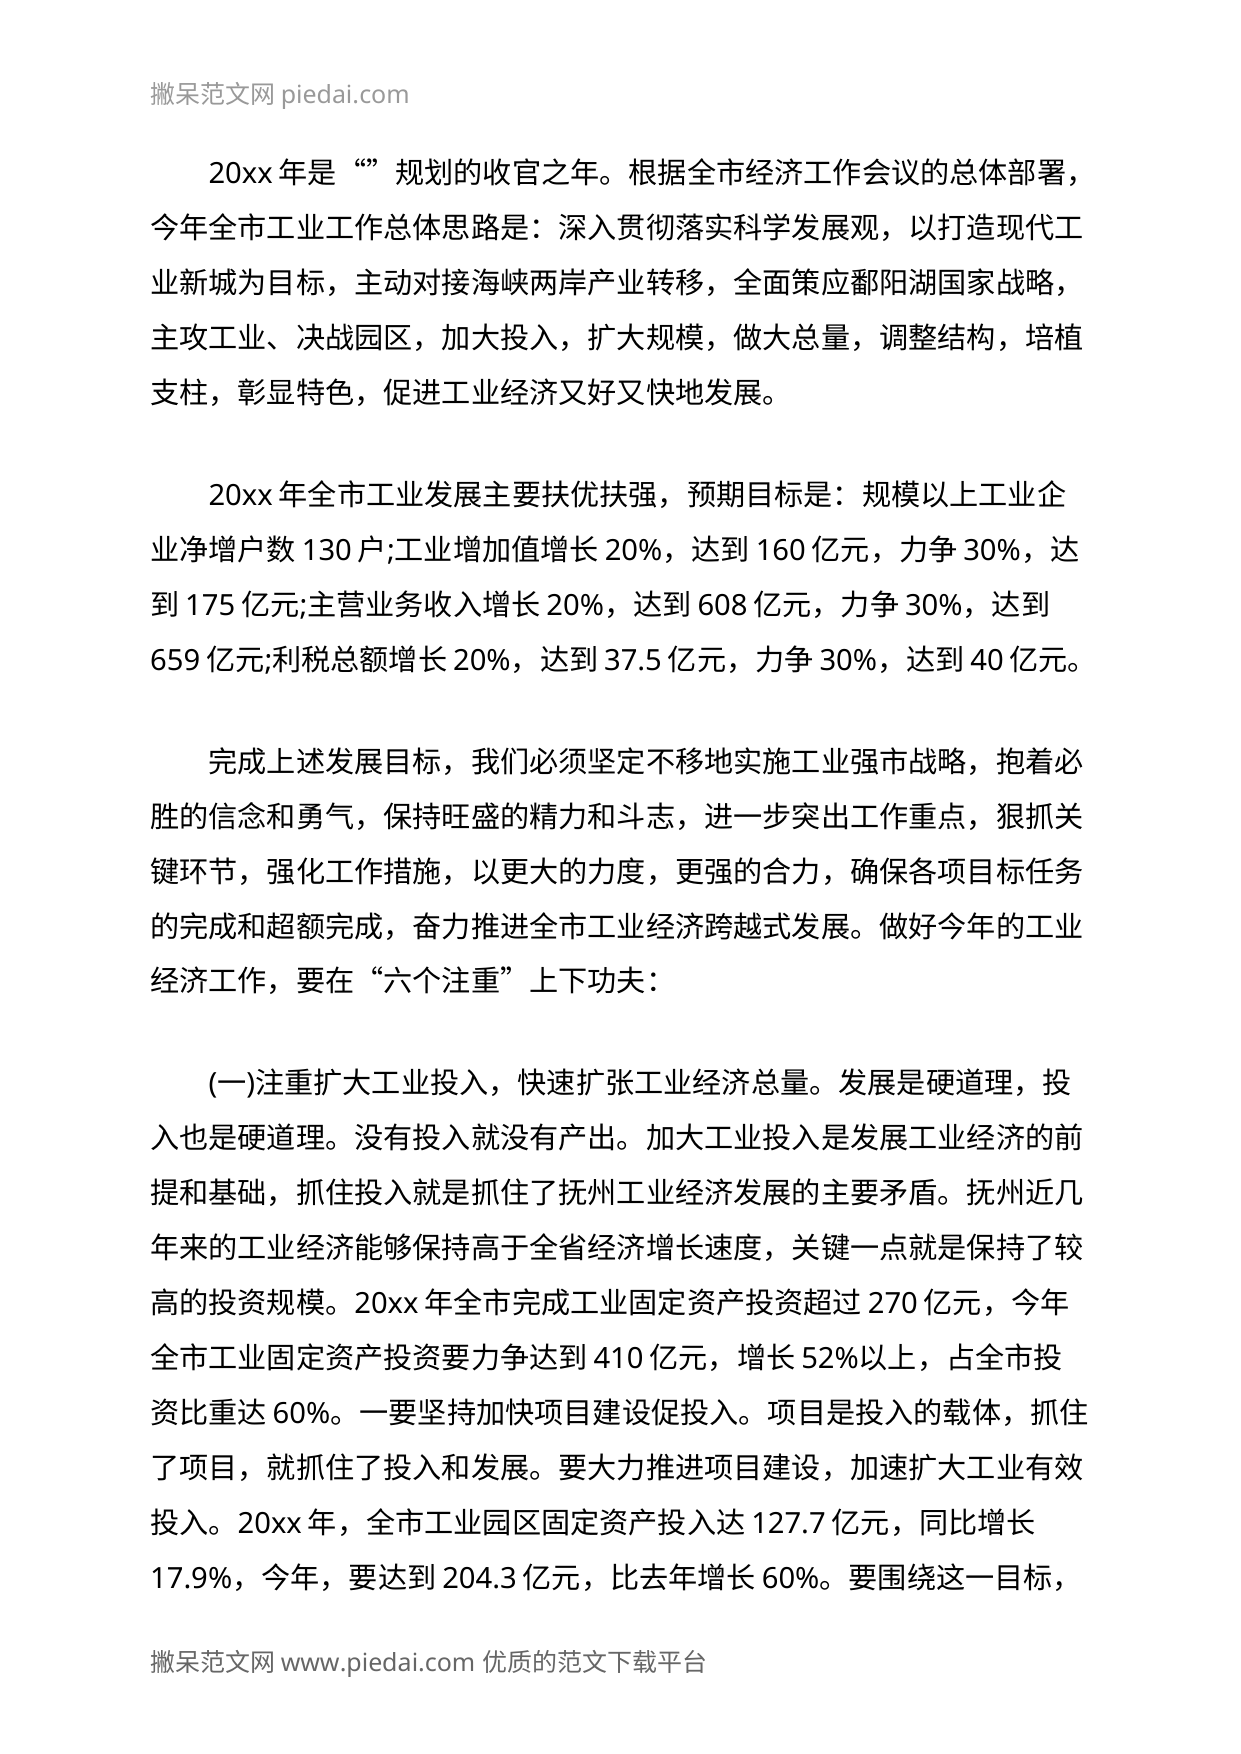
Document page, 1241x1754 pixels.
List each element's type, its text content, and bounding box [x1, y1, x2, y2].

text 20xx年全市工业发展主要扶优扶强，预期目标是：规模以上工业企业净增户数130户;工业增加值增长20%，达到160亿元，力争30%，达到175亿元;主营业务收入增长20%，达到608亿元，力争30%，达到659亿元;利税总额增长20%，达到37.5亿元，力争30%，达到40亿元。 [150, 471, 1090, 679]
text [150, 1060, 1090, 1597]
text 完成上述发展目标，我们必须坚定不移地实施工业强市战略，抱着必胜的信念和勇气，保持旺盛的精力和斗志，进一步突出工作重点，狠抓关键环节，强化工作措施，以更大的力度，更强的合力，确保各项目标任务的完成和超额完成，奋力推进全市工业经济跨越式发展。做好今年的工业经济工作，要在“六个注重”上下功夫： [150, 738, 1090, 1000]
text 20xx年是“”规划的收官之年。根据全市经济工作会议的总体部署，今年全市工业工作总体思路是：深入贯彻落实科学发展观，以打造现代工业新城为目标，主动对接海峡两岸产业转移，全面策应鄱阳湖国家战略，主攻工业、决战园区，加大投入，扩大规模，做大总量，调整结构，培植支柱，彰显特色，促进工业经济又好又快地发展。 [150, 150, 1090, 412]
